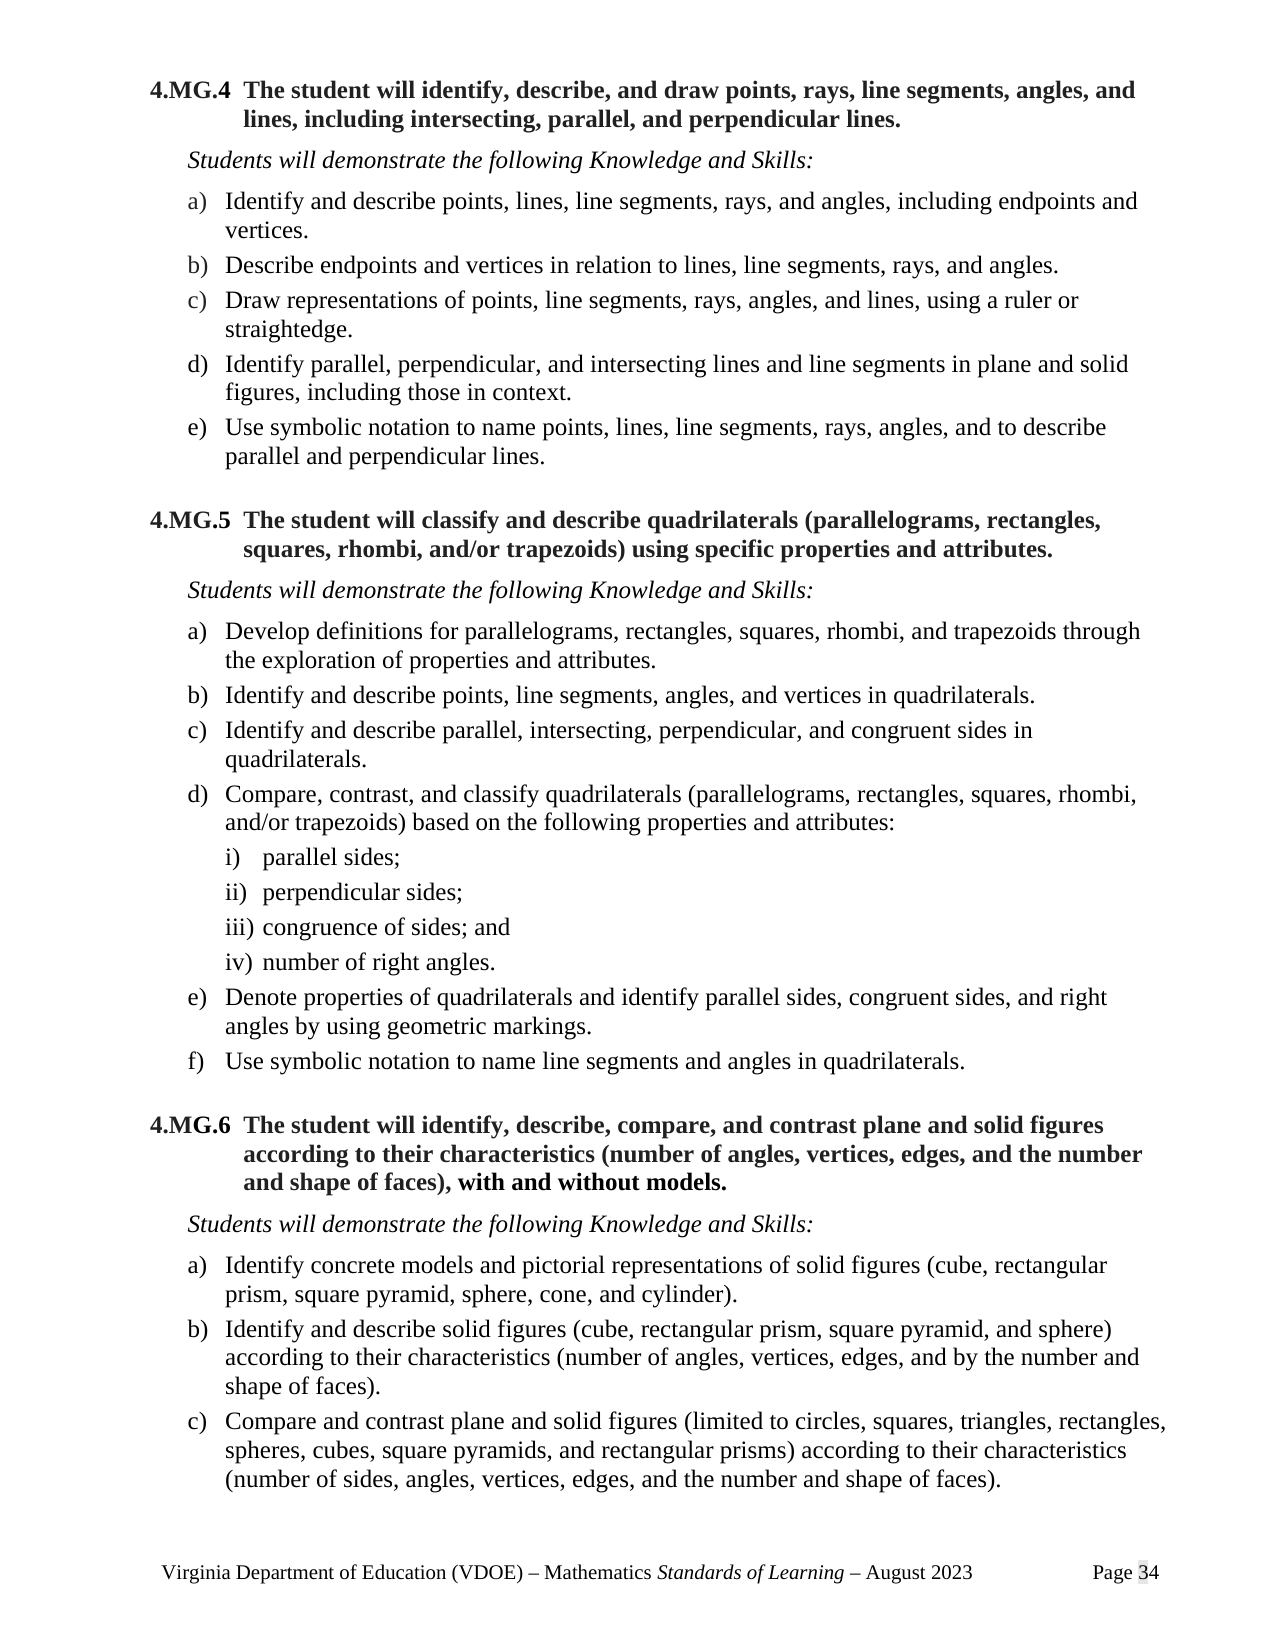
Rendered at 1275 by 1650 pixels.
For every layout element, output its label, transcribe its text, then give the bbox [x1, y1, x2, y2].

list Use symbolic notation to name line segments and angles in quadrilaterals. [187, 1046, 1170, 1075]
list Use symbolic notation to name points, lines, line segments, rays, angles, and to describe parallel and perpendicular lines. [187, 412, 1170, 470]
list Compare and contrast plane and solid figures (limited to circles, squares, triangles, rectangles, spheres, cubes, square pyramids, and rectangular prisms) according to their characteristics (number of sides, angles, vertices, edges, and the number and shape of faces). [187, 1406, 1170, 1492]
list congruence of sides; and [225, 912, 1170, 941]
text Students will demonstrate the following Knowledge and Skills: [150, 1209, 1170, 1237]
list number of right angles. [225, 947, 1170, 976]
text 4.MG.6 The student will identify, describe, compare, and contrast plane and solid figures according to their characteristics (number of angles, vertices, edges, and the number and shape of faces), with and without models. [150, 1110, 1170, 1196]
list perpendicular sides; [225, 877, 1170, 906]
text 4.MG.4 The student will identify, describe, and draw points, rays, line segments, angles, and lines, including intersecting, parallel, and perpendicular lines. [150, 75, 1170, 132]
list parallel sides; [225, 842, 1170, 871]
list Describe endpoints and vertices in relation to lines, line segments, rays, and angles. [187, 250, 1170, 279]
list Identify concrete models and pictorial representations of solid figures (cube, rectangular prism, square pyramid, sphere, cone, and cylinder). [187, 1250, 1170, 1307]
list Develop definitions for parallelograms, rectangles, squares, rhombi, and trapezoids through the exploration of properties and attributes. [187, 616, 1170, 674]
list Identify and describe points, line segments, angles, and vertices in quadrilaterals. [187, 680, 1170, 709]
text Students will demonstrate the following Knowledge and Skills: [150, 575, 1170, 604]
list Denote properties of quadrilaterals and identify parallel sides, congruent sides, and right angles by using geometric markings. [187, 982, 1170, 1040]
list Identify and describe parallel, intersecting, perpendicular, and congruent sides in quadrilaterals. [187, 715, 1170, 772]
list Identify and describe points, lines, line segments, rays, and angles, including endpoints and vertices. [187, 186, 1170, 244]
list Identify and describe solid figures (cube, rectangular prism, square pyramid, and sphere) according to their characteristics (number of angles, vertices, edges, and by the number and shape of faces). [187, 1314, 1170, 1400]
text 4.MG.5 The student will classify and describe quadrilaterals (parallelograms, rectangles, squares, rhombi, and/or trapezoids) using specific properties and attributes. [150, 505, 1170, 562]
list Compare, contrast, and classify quadrilaterals (parallelograms, rectangles, squares, rhombi, and/or trapezoids) based on the following properties and attributes: [187, 779, 1170, 836]
text Students will demonstrate the following Knowledge and Skills: [150, 145, 1170, 174]
list Identify parallel, perpendicular, and intersecting lines and line segments in plane and solid figures, including those in context. [187, 349, 1170, 406]
list Draw representations of points, line segments, rays, angles, and lines, using a ruler or straightedge. [187, 285, 1170, 342]
